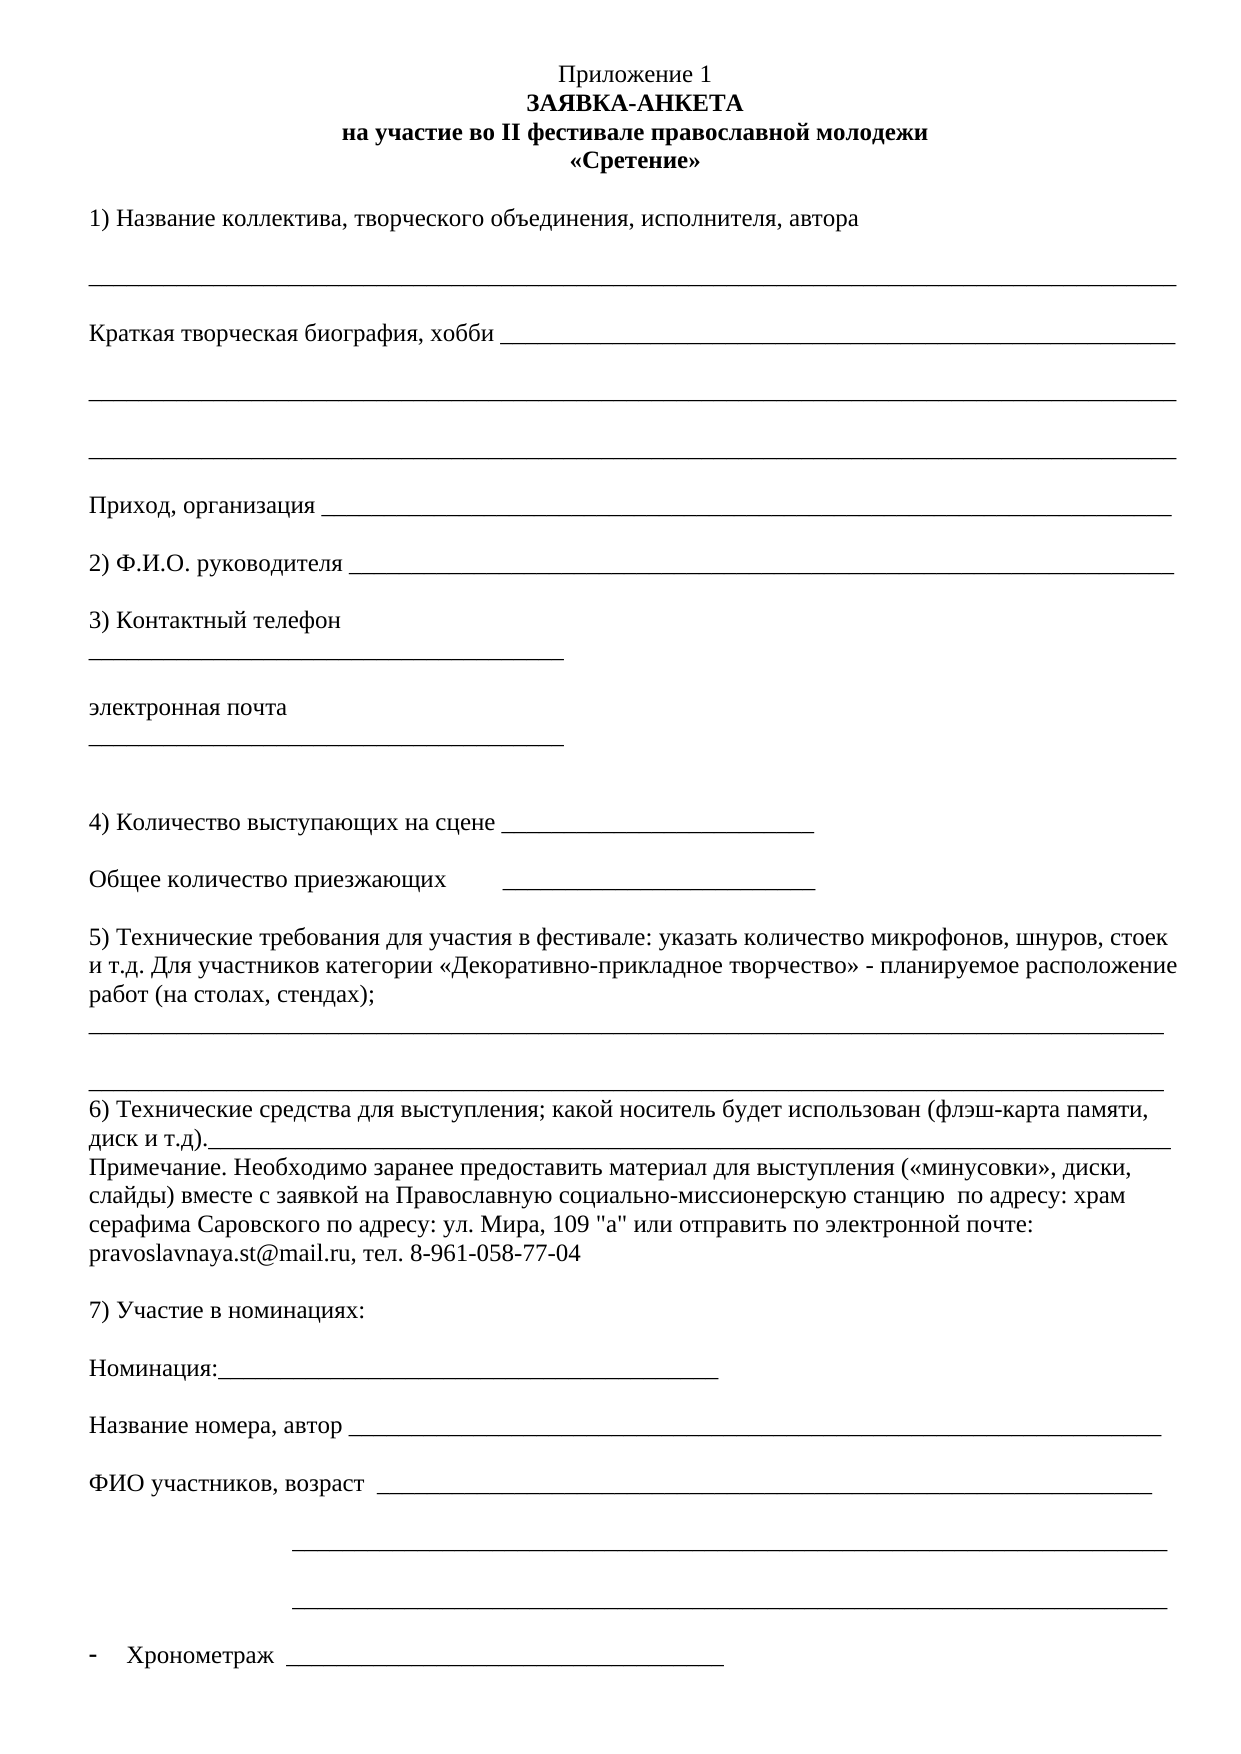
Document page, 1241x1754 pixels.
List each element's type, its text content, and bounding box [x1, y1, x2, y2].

text 2) Ф.И.О. руководителя __________________________________________________________________ [89, 548, 1181, 577]
text ______________________________________________________________________ [292, 1525, 1181, 1554]
text Примечание. Необходимо заранее предоставить материал для выступления («минусовки», диски, слайды) вместе с заявкой на Православную социально-миссионерскую станцию по адресу: храм серафима Саровского по адресу: ул. Мира, 109 "а" или отправить по электронной почте: pravoslavnaya.st@mail.ru, тел. 8-961-058-77-04 [89, 1152, 1181, 1267]
text Общее количество приезжающих _________________________ [89, 864, 1181, 893]
text 1) Название коллектива, творческого объединения, исполнителя, автора [89, 203, 1181, 232]
text ФИО участников, возраст ______________________________________________________________ [89, 1468, 1181, 1497]
text электронная почта [89, 692, 1181, 720]
text ______________________________________________________________________ [292, 1583, 1181, 1612]
text Краткая творческая биография, хобби ______________________________________________________ [89, 318, 1181, 347]
text 6) Технические средства для выступления; какой носитель будет использован (флэш-карта памяти, диск и т.д)._____________________________________________________________________________ [89, 1094, 1181, 1152]
text ______________________________________ [89, 720, 1181, 749]
text ______________________________________________________________________________________ [89, 1065, 1181, 1094]
text на участие во II фестивале православной молодежи [89, 117, 1181, 145]
text «Сретение» [89, 145, 1181, 174]
text Название номера, автор _________________________________________________________________ [89, 1410, 1181, 1439]
text _______________________________________________________________________________________ [89, 375, 1181, 404]
text 5) Технические требования для участия в фестивале: указать количество микрофонов, шнуров, стоек и т.д. Для участников категории «Декоративно-прикладное творчество» - планируемое расположение работ (на столах, стендах); ______________________________________________________________________________________ [89, 922, 1181, 1037]
text _______________________________________________________________________________________ [89, 433, 1181, 462]
list Приложение 1 [89, 59, 1181, 88]
list Хронометраж ___________________________________ [89, 1640, 1181, 1669]
text _______________________________________________________________________________________ [89, 260, 1181, 289]
text 7) Участие в номинациях: [89, 1295, 1181, 1324]
text ______________________________________ [89, 634, 1181, 663]
text 4) Количество выступающих на сцене _________________________ [89, 807, 1181, 835]
text Номинация:________________________________________ [89, 1324, 1181, 1382]
text ЗАЯВКА-АНКЕТА [89, 88, 1181, 117]
text Приход, организация ____________________________________________________________________ [89, 490, 1181, 519]
text 3) Контактный телефон [89, 605, 1181, 634]
